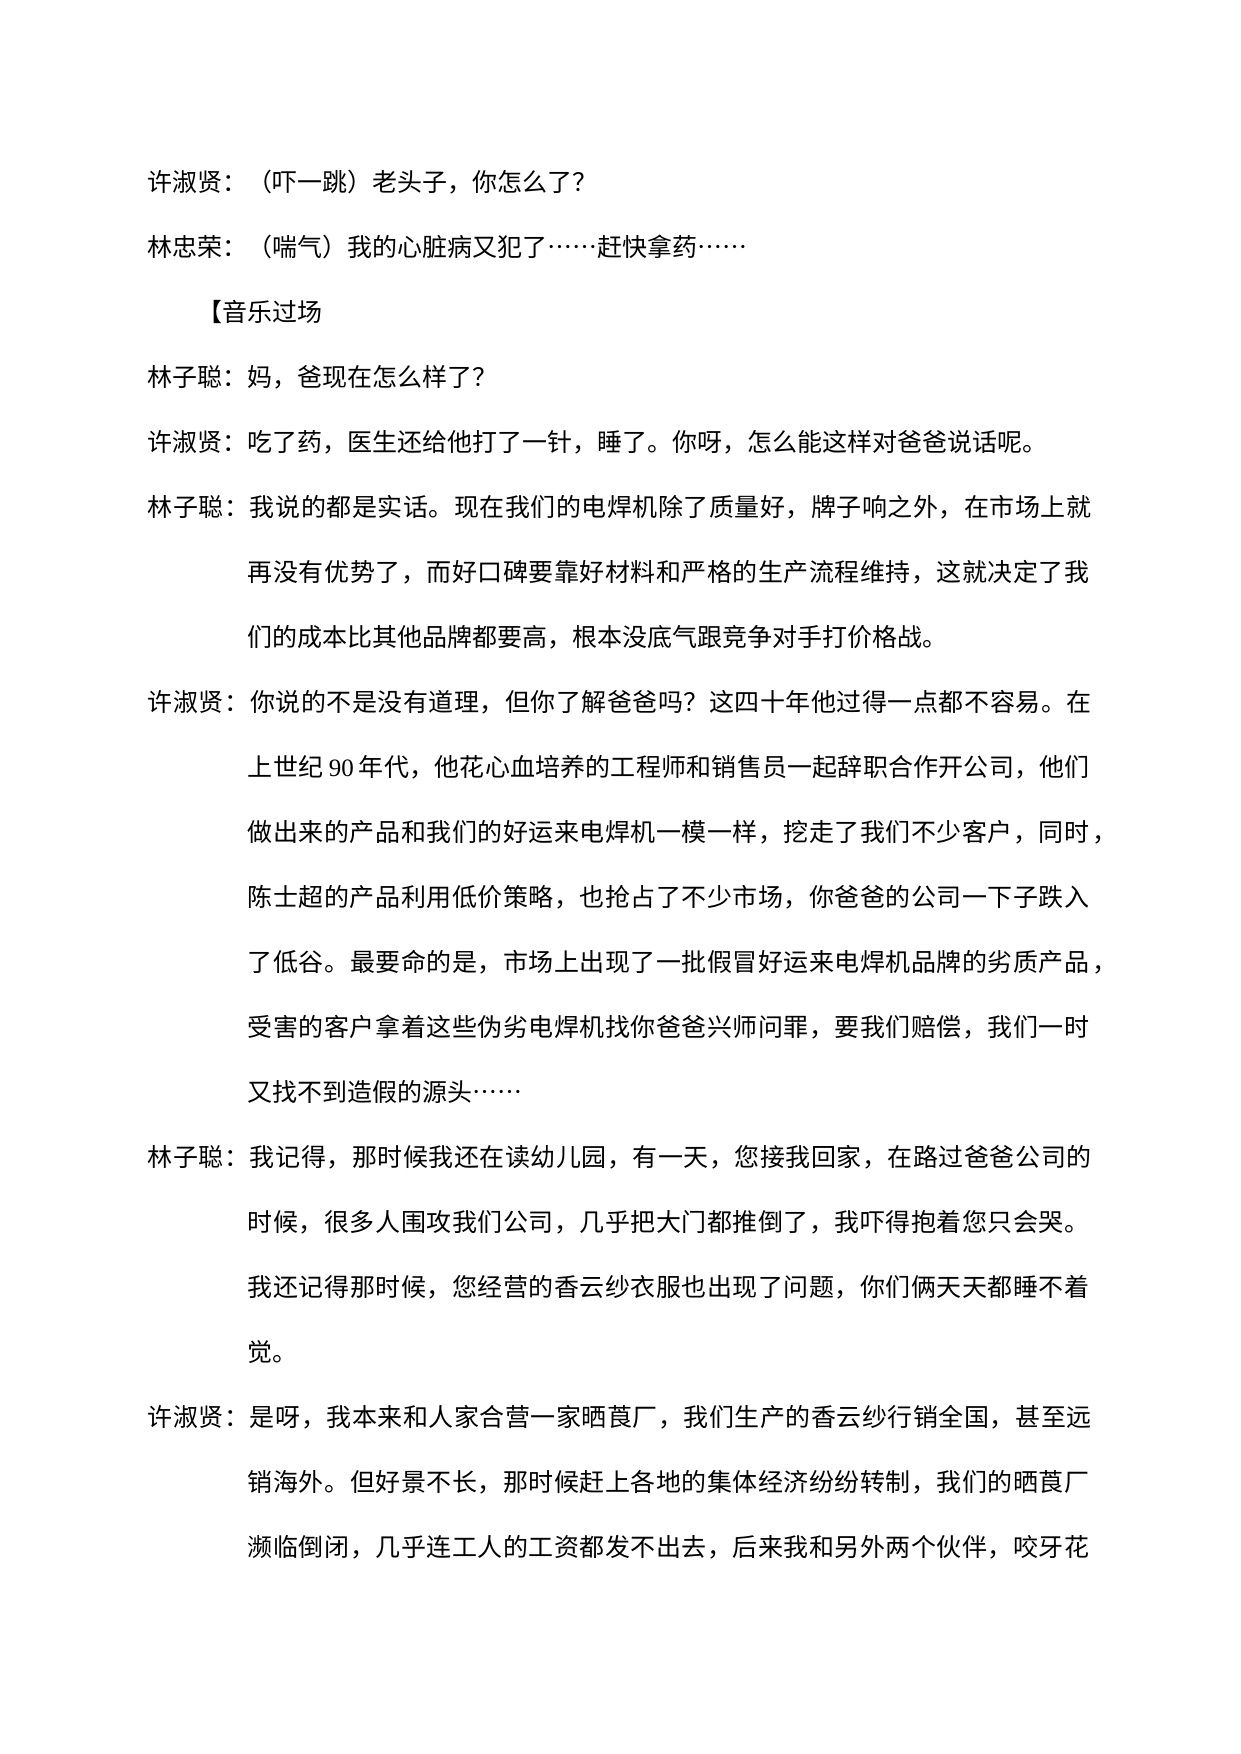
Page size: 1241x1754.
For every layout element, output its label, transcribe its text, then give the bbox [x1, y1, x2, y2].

text 林子聪：我记得，那时候我还在读幼儿园，有一天，您接我回家，在路过爸爸公司的时候，很多人围攻我们公司，几乎把大门都推倒了，我吓得抱着您只会哭。我还记得那时候，您经营的香云纱衣服也出现了问题，你们俩天天都睡不着觉。 [148, 1123, 1092, 1383]
text 林忠荣：（喘气）我的心脏病又犯了……赶快拿药…… [148, 213, 1092, 278]
text 许淑贤：你说的不是没有道理，但你了解爸爸吗？这四十年他过得一点都不容易。在上世纪90年代，他花心血培养的工程师和销售员一起辞职合作开公司，他们做出来的产品和我们的好运来电焊机一模一样，挖走了我们不少客户，同时，陈士超的产品利用低价策略，也抢占了不少市场，你爸爸的公司一下子跌入了低谷。最要命的是，市场上出现了一批假冒好运来电焊机品牌的劣质产品，受害的客户拿着这些伪劣电焊机找你爸爸兴师问罪，要我们赔偿，我们一时又找不到造假的源头…… [148, 668, 1092, 1123]
text 许淑贤：吃了药，医生还给他打了一针，睡了。你呀，怎么能这样对爸爸说话呢。 [148, 408, 1092, 473]
text 林子聪：我说的都是实话。现在我们的电焊机除了质量好，牌子响之外，在市场上就再没有优势了，而好口碑要靠好材料和严格的生产流程维持，这就决定了我们的成本比其他品牌都要高，根本没底气跟竞争对手打价格战。 [148, 473, 1092, 668]
text 【音乐过场 [148, 278, 1092, 343]
text 林子聪：妈，爸现在怎么样了？ [148, 343, 1092, 408]
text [148, 1383, 1092, 1578]
text 许淑贤：（吓一跳）老头子，你怎么了？ [148, 148, 1092, 213]
